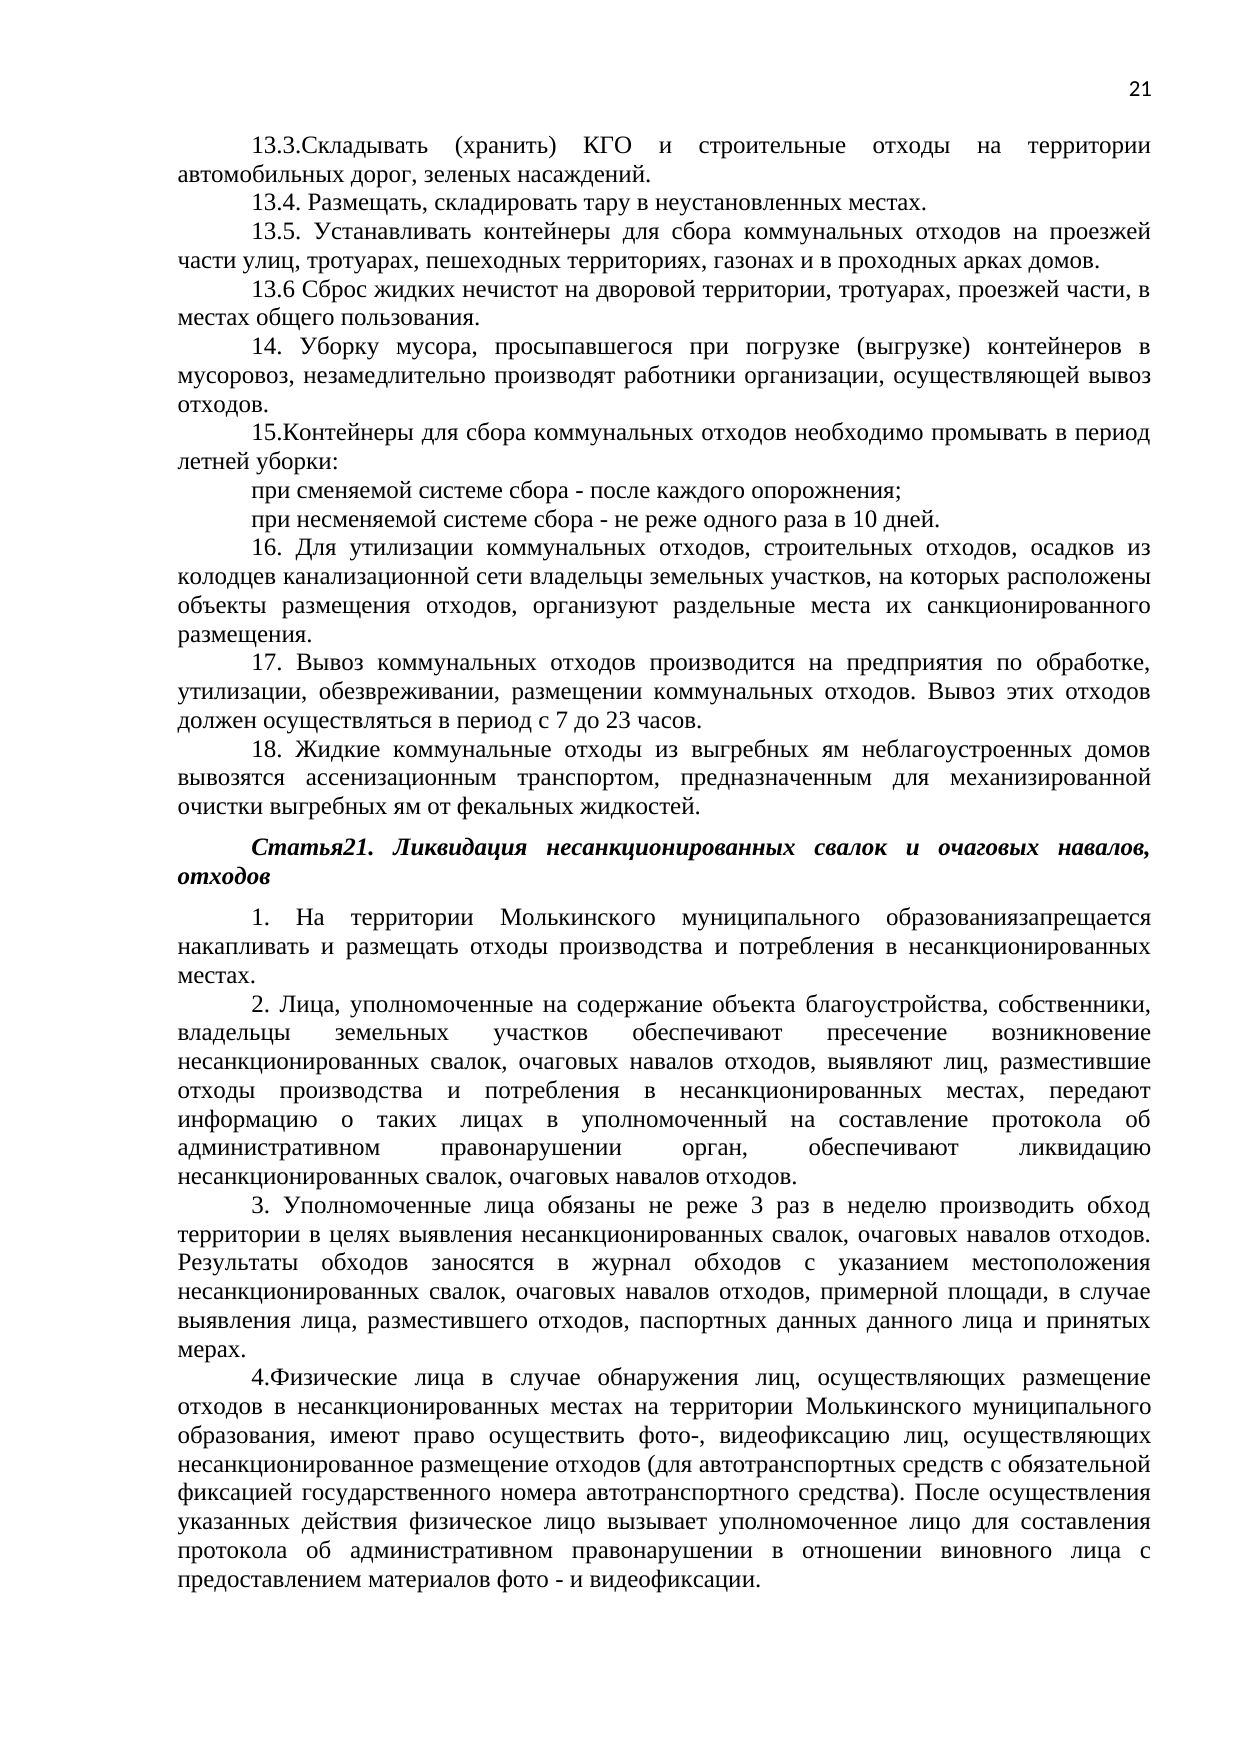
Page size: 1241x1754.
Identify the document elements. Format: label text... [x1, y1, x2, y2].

text 16. Для утилизации коммунальных отходов, строительных отходов, осадков из колодцев канализационной сети владельцы земельных участков, на которых расположены объекты размещения отходов, организуют раздельные места их санкционированного размещения. [177, 532, 1152, 647]
text 13.6 Сброс жидких нечистот на дворовой территории, тротуарах, проезжей части, в местах общего пользования. [177, 274, 1152, 331]
text 14. Уборку мусора, просыпавшегося при погрузке (выгрузке) контейнеров в мусоровоз, незамедлительно производят работники организации, осуществляющей вывоз отходов. [177, 331, 1152, 417]
text 18. Жидкие коммунальные отходы из выгребных ям неблагоустроенных домов вывозятся ассенизационным транспортом, предназначенным для механизированной очистки выгребных ям от фекальных жидкостей. [177, 734, 1152, 820]
text 2. Лица, уполномоченные на содержание объекта благоустройства, собственники, владельцы земельных участков обеспечивают пресечение возникновение несанкционированных свалок, очаговых навалов отходов, выявляют лиц, разместившие отходы производства и потребления в несанкционированных местах, передают информацию о таких лицах в уполномоченный на составление протокола об административном правонарушении орган, обеспечивают ликвидацию несанкционированных свалок, очаговых навалов отходов. [177, 989, 1152, 1190]
text Статья21. Ликвидация несанкционированных свалок и очаговых навалов, отходов [177, 832, 1152, 890]
text 13.5. Устанавливать контейнеры для сбора коммунальных отходов на проезжей части улиц, тротуарах, пешеходных территориях, газонах и в проходных арках домов. [177, 216, 1152, 274]
text 3. Уполномоченные лица обязаны не реже 3 раз в неделю производить обход территории в целях выявления несанкционированных свалок, очаговых навалов отходов. Результаты обходов заносятся в журнал обходов с указанием местоположения несанкционированных свалок, очаговых навалов отходов, примерной площади, в случае выявления лица, разместившего отходов, паспортных данных данного лица и принятых мерах. [177, 1190, 1152, 1362]
text 13.3.Складывать (хранить) КГО и строительные отходы на территории автомобильных дорог, зеленых насаждений. [177, 130, 1152, 187]
text 13.4. Размещать, складировать тару в неустановленных местах. [177, 187, 1152, 216]
text 4.Физические лица в случае обнаружения лиц, осуществляющих размещение отходов в несанкционированных местах на территории Молькинского муниципального образования, имеют право осуществить фото-, видеофиксацию лиц, осуществляющих несанкционированное размещение отходов (для автотранспортных средств с обязательной фиксацией государственного номера автотранспортного средства). После осуществления указанных действия физическое лицо вызывает уполномоченное лицо для составления протокола об административном правонарушении в отношении виновного лица с предоставлением материалов фото - и видеофиксации. [177, 1362, 1152, 1592]
text при несменяемой системе сбора - не реже одного раза в 10 дней. [177, 504, 1152, 532]
text 15.Контейнеры для сбора коммунальных отходов необходимо промывать в период летней уборки: [177, 417, 1152, 475]
text при сменяемой системе сбора - после каждого опорожнения; [177, 475, 1152, 504]
text 17. Вывоз коммунальных отходов производится на предприятия по обработке, утилизации, обезвреживании, размещении коммунальных отходов. Вывоз этих отходов должен осуществляться в период с 7 до 23 часов. [177, 647, 1152, 734]
text 1. На территории Молькинского муниципального образованиязапрещается накапливать и размещать отходы производства и потребления в несанкционированных местах. [177, 902, 1152, 989]
